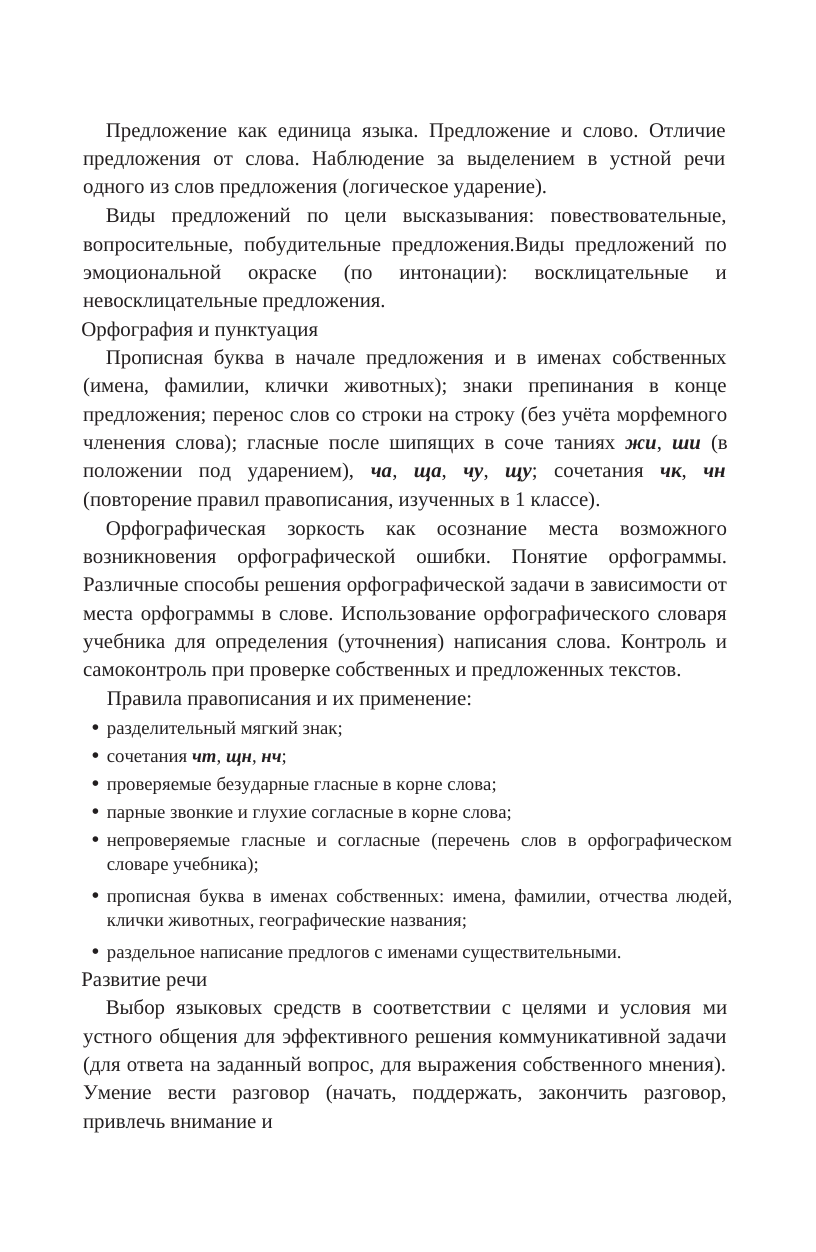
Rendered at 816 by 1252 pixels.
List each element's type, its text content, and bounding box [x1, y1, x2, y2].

text Орфография и пунктуация [81, 317, 744, 341]
list прописная буква в именах собственных: имена, фамилии, отчества людей, клички животных, географические названия; [92, 883, 733, 931]
text Развитие речи [81, 967, 744, 991]
list раздельное написание предлогов с именами существительными. [92, 939, 733, 963]
text Правила правописания и их применение: [107, 686, 743, 710]
text Предложение как единица языка. Предложение и слово. Отличие предложения от слова. Наблюдение за выделением в устной речи одного из слов предложения (логическое ударение). [83, 118, 726, 198]
list разделительный мягкий знак; [92, 715, 733, 739]
list проверяемые безударные гласные в корне слова; [92, 771, 733, 795]
list сочетания чт, щн, нч; [92, 743, 733, 767]
text Выбор языковых средств в соответствии с целями и условия­ ми устного общения для эффективного решения коммуникативной задачи (для ответа на заданный вопрос, для выражения собственного мнения). Умение вести разговор (начать, поддержать, закончить разговор, привлечь внимание и [83, 995, 727, 1133]
text Орфографическая зоркость как осознание места возможного возникновения орфографической ошибки. Понятие орфограммы. Различные способы решения орфографической задачи в зависимости от места орфограммы в слове. Использование орфографического словаря учебника для определения (уточнения) написания слова. Контроль и самоконтроль при проверке собственных и предложенных текстов. [83, 516, 727, 681]
list непроверяемые гласные и согласные (перечень слов в орфографическом словаре учебника); [92, 827, 733, 875]
list парные звонкие и глухие согласные в корне слова; [92, 799, 733, 823]
text Прописная буква в начале предложения и в именах собственных (имена, фамилии, клички животных); знаки препинания в конце предложения; перенос слов со строки на строку (без учёта морфемного членения слова); гласные после шипящих в соче­ таниях жи, ши (в положении под ударением), ча, ща, чу, щу; сочетания чк, чн (повторение правил правописания, изученных в 1 классе). [83, 345, 728, 511]
text Виды предложений по цели высказывания: повествовательные, вопросительные, побудительные предложения.Виды предложений по эмоциональной окраске (по интонации): восклицательные и невосклицательные предложения. [83, 203, 727, 312]
